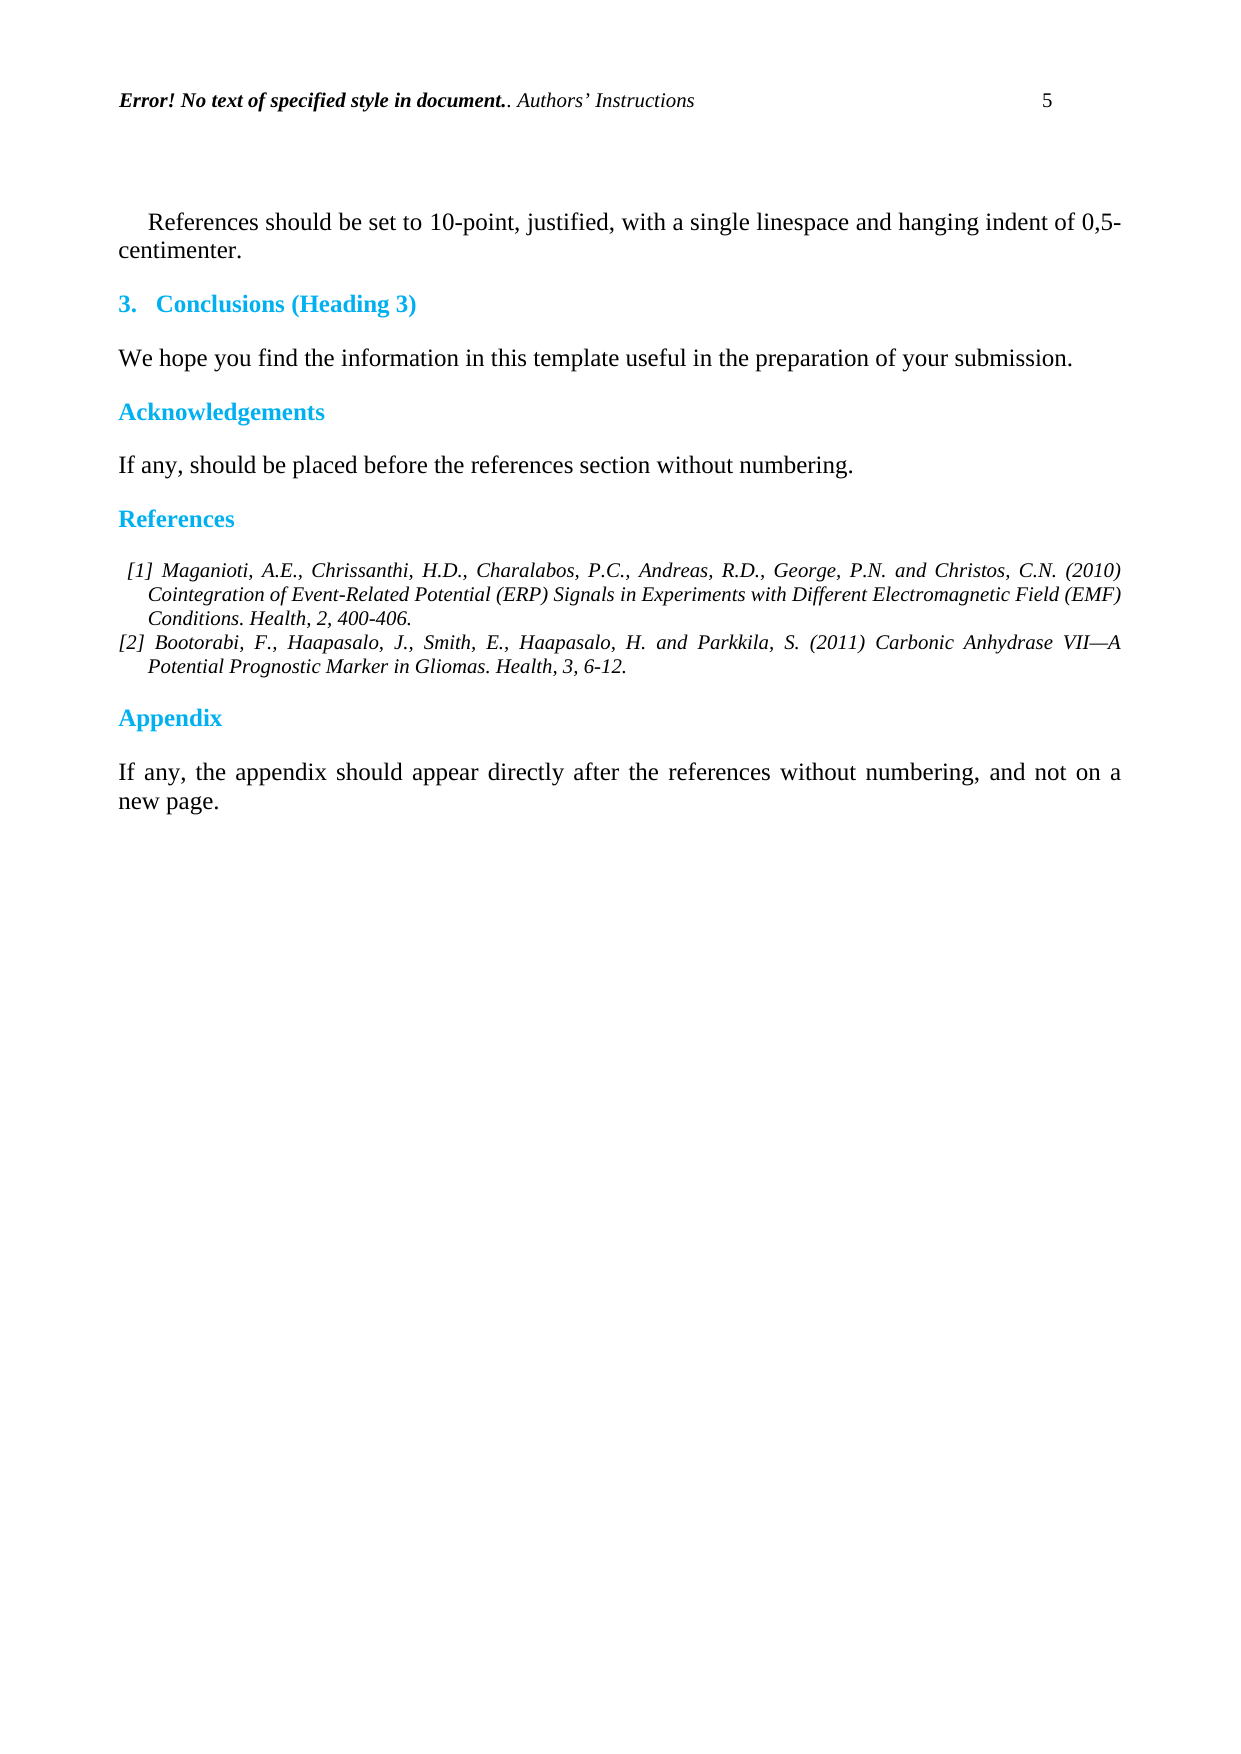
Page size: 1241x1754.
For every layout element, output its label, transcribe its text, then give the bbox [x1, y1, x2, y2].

subtitle Acknowledgements [118, 397, 1122, 426]
text If any, should be placed before the references section without numbering. [118, 451, 1122, 479]
subtitle Conclusions (Heading 3) [118, 289, 1122, 318]
text References should be set to 10-point, justified, with a single linespace and hanging indent of 0,5-centimenter. [118, 207, 1122, 264]
subtitle Appendix [118, 703, 1122, 732]
text [1] Maganioti, A.E., Chrissanthi, H.D., Charalabos, P.C., Andreas, R.D., George, P.N. and Christos, C.N. (2010) Cointegration of Event-Related Potential (ERP) Signals in Experiments with Different Electromagnetic Field (EMF) Conditions. Health, 2, 400-406. [118, 558, 1122, 630]
text If any, the appendix should appear directly after the references without numbering, and not on a new page. [118, 757, 1122, 814]
subtitle References [118, 504, 1122, 533]
text We hope you find the information in this template useful in the preparation of your submission. [118, 343, 1122, 372]
text [2] Bootorabi, F., Haapasalo, J., Smith, E., Haapasalo, H. and Parkkila, S. (2011) Carbonic Anhydrase VII—A Potential Prognostic Marker in Gliomas. Health, 3, 6-12. [118, 630, 1122, 678]
